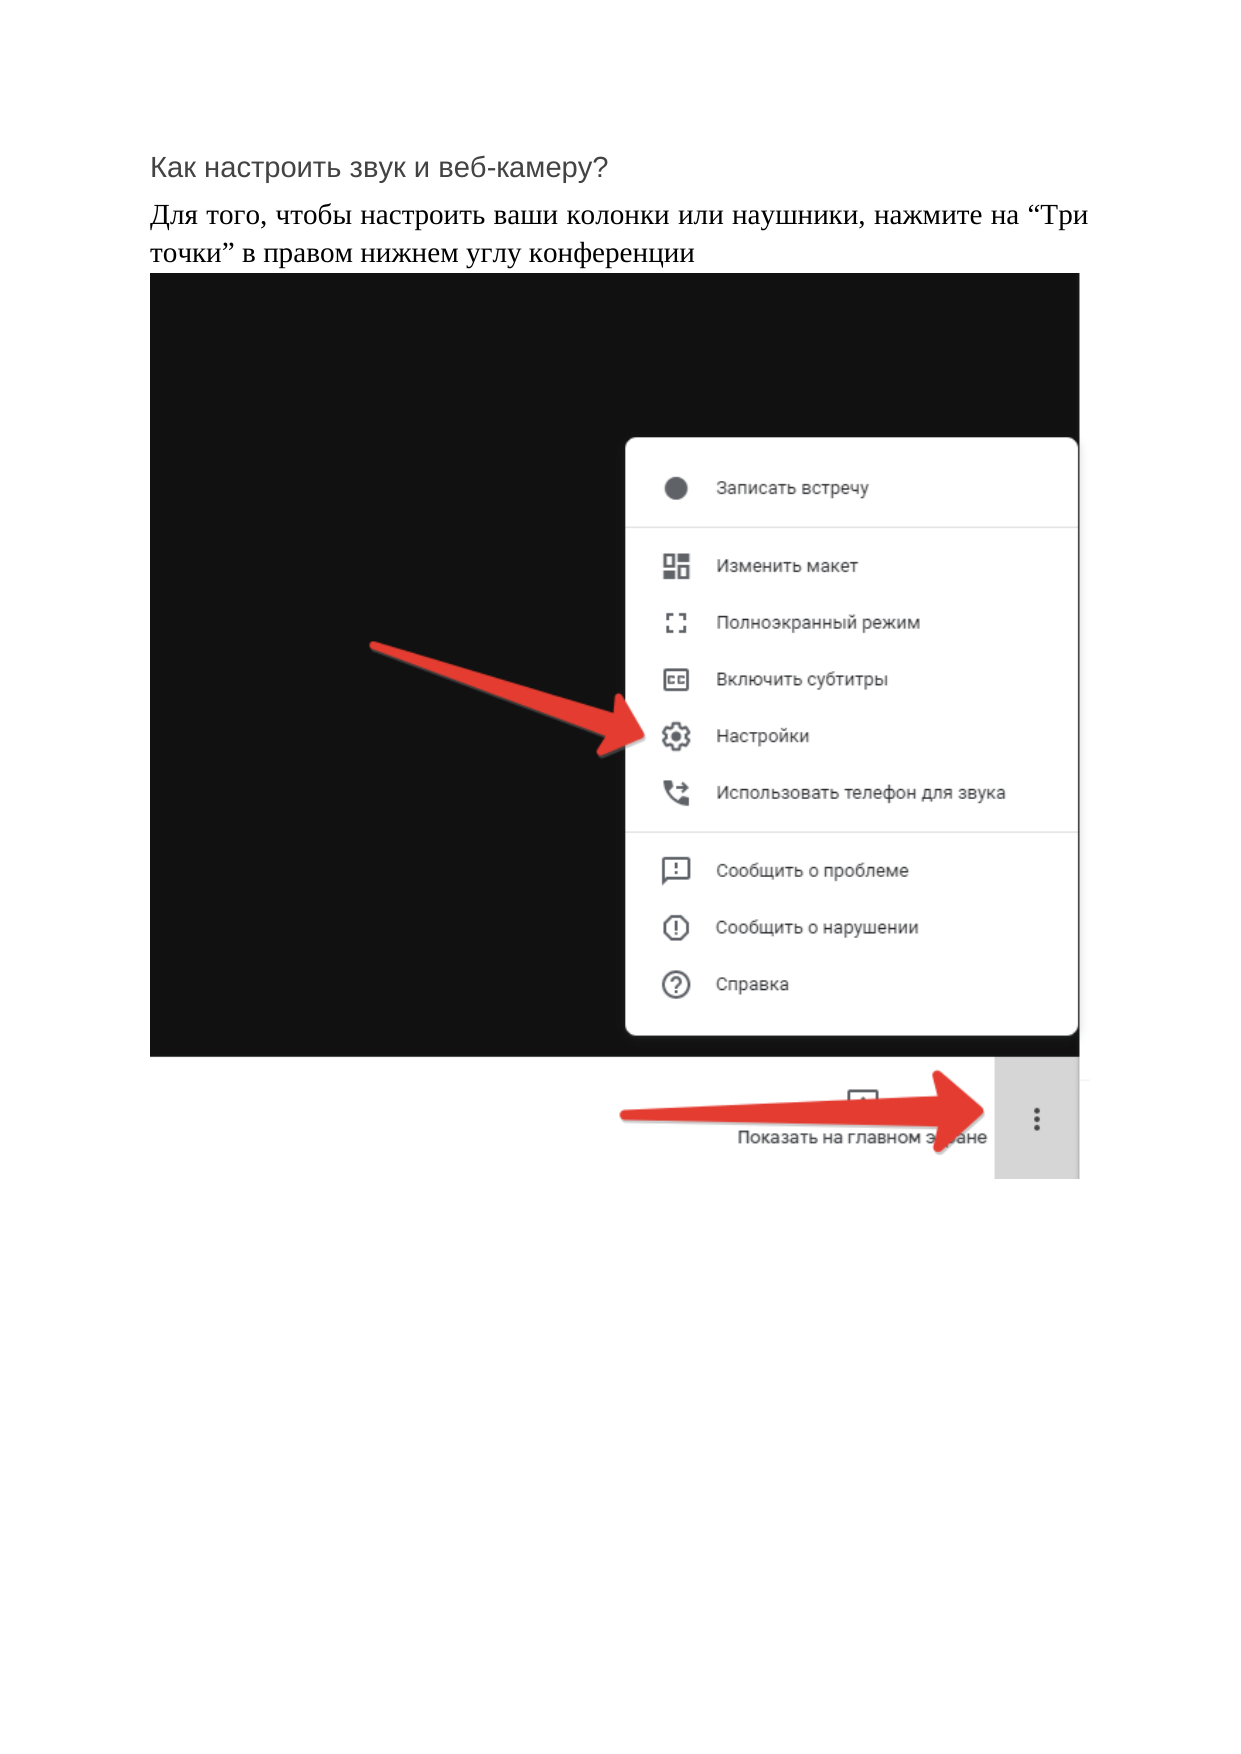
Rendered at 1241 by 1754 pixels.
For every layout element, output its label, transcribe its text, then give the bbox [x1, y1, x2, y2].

picture [150, 273, 1091, 1179]
text Для того, чтобы настроить ваши колонки или наушники, нажмите на “Три точки” в правом нижнем углу конференции [150, 197, 1090, 269]
subtitle Как настроить звук и веб-камеру? [150, 150, 1090, 183]
